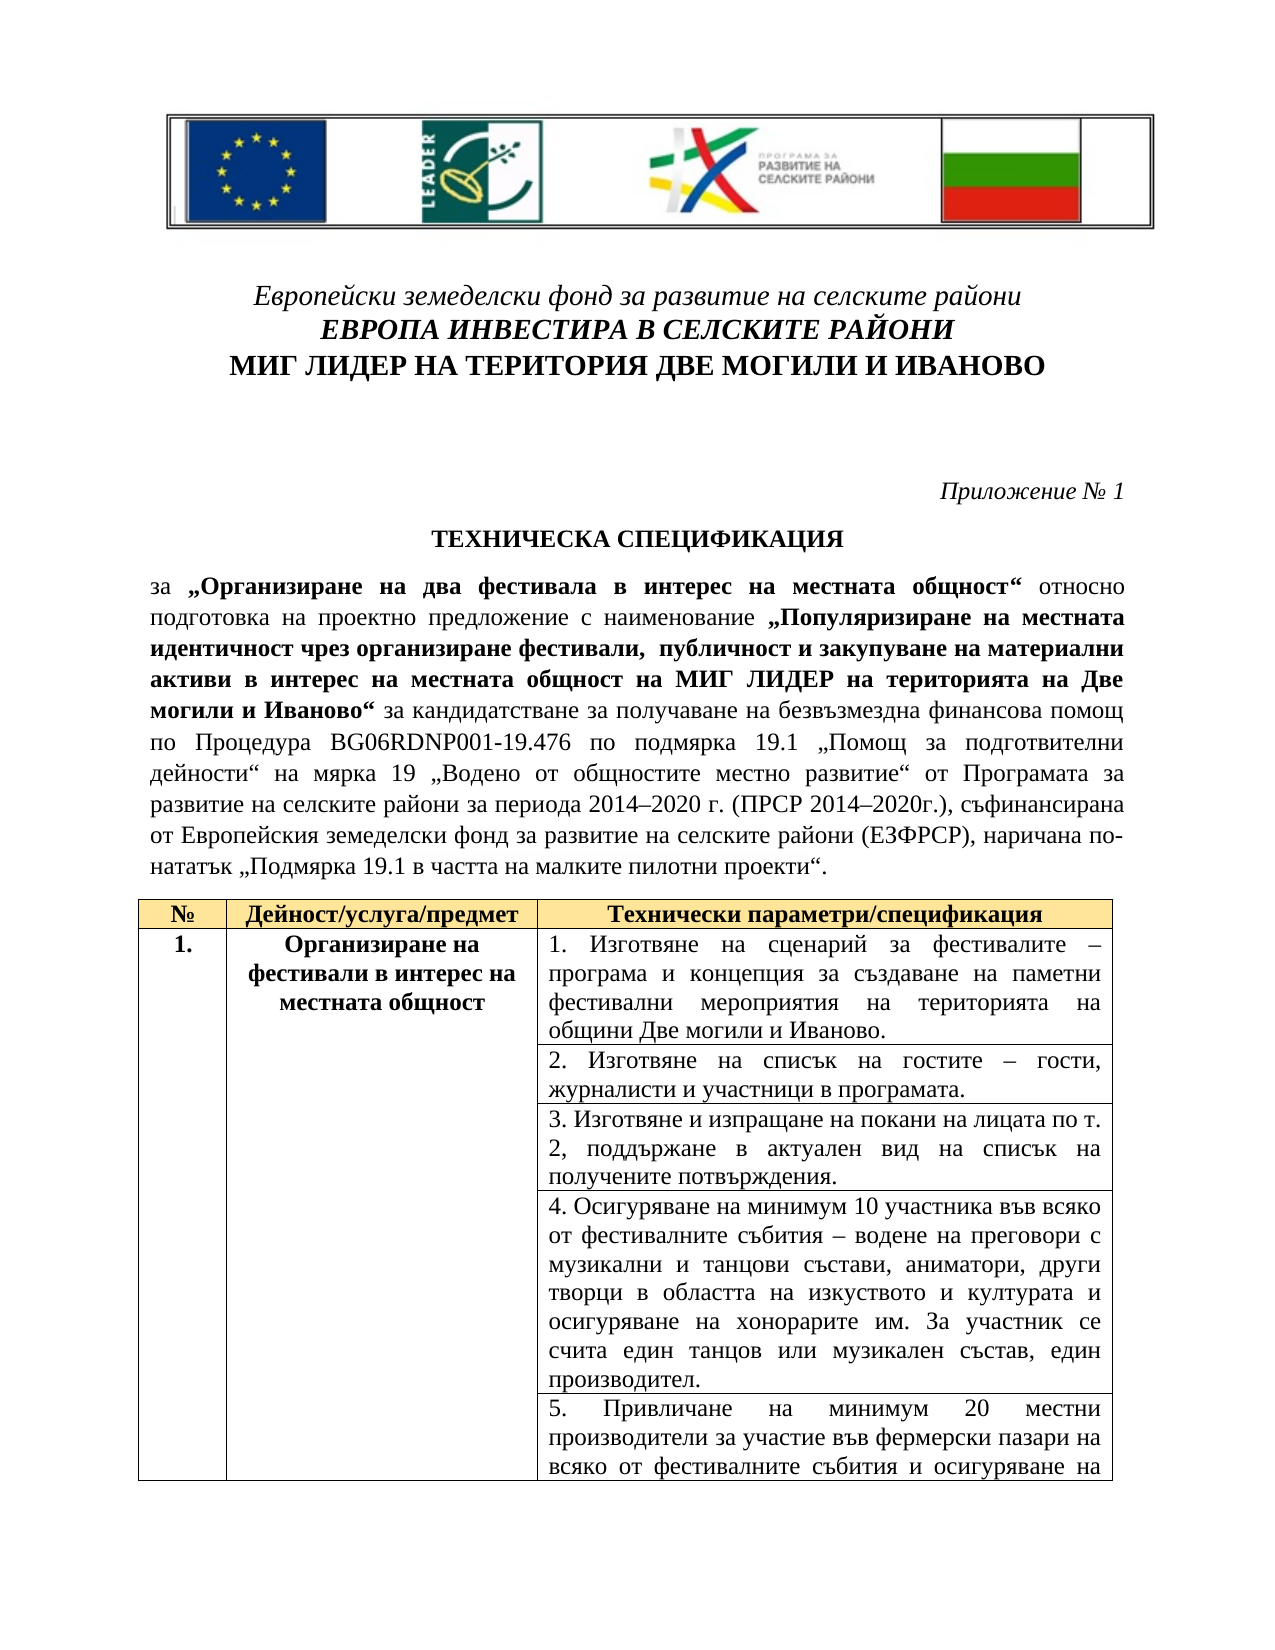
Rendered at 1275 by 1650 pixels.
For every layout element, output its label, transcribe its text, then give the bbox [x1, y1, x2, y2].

table_cell Организиране на фестивали в интерес на местната общност [227, 929, 537, 1480]
table_header Дейност/услуга/предмет [227, 900, 537, 928]
table_header № [139, 900, 226, 928]
table_cell 3. Изготвяне и изпращане на покани на лицата по т. 2, поддържане в актуален вид на списък на получените потвърждения. [538, 1104, 1112, 1190]
table_header Технически параметри/спецификация [538, 900, 1112, 928]
table_cell 4. Осигуряване на минимум 10 участника във всяко от фестивалните събития – водене на преговори с музикални и танцови състави, аниматори, други творци в областта на изкуството и културата и осигуряване на хонорарите им. За участник се счита един танцов или музикален състав, един производител. [538, 1191, 1112, 1392]
table_cell 1. Изготвяне на сценарий за фестивалите – програма и концепция за създаване на паметни фестивални мероприятия на територията на общини Две могили и Иваново. [538, 929, 1112, 1044]
table_cell 2. Изготвяне на списък на гостите – гости, журналисти и участници в програмата. [538, 1045, 1112, 1103]
text ТЕХНИЧЕСКА СПЕЦИФИКАЦИЯ [150, 524, 1125, 552]
picture [150, 73, 1221, 260]
table_cell 1. [139, 929, 226, 1480]
text Приложение № 1 [150, 476, 1125, 505]
text за „Организиране на два фестивала в интерес на местната общност“ относно подготовка на проектно предложение с наименование „Популяризиране на местната идентичност чрез организиране фестивали, публичност и закупуване на материални активи в интерес на местната общност на МИГ ЛИДЕР на територията на Две могили и Иваново“ за кандидатстване за получаване на безвъзмездна финансова помощ по Процедура BG06RDNP001-19.476 по подмярка 19.1 „Помощ за подготвителни дейности“ на мярка 19 „Водено от общностите местно развитие“ от Програмата за развитие на селските райони за периода 2014–2020 г. (ПРСР 2014–2020г.), съфинансирана от Европейския земеделски фонд за развитие на селските райони (ЕЗФРСР), наричана по-нататък „Подмярка 19.1 в частта на малките пилотни проекти“. [150, 571, 1125, 879]
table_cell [538, 1394, 1112, 1480]
